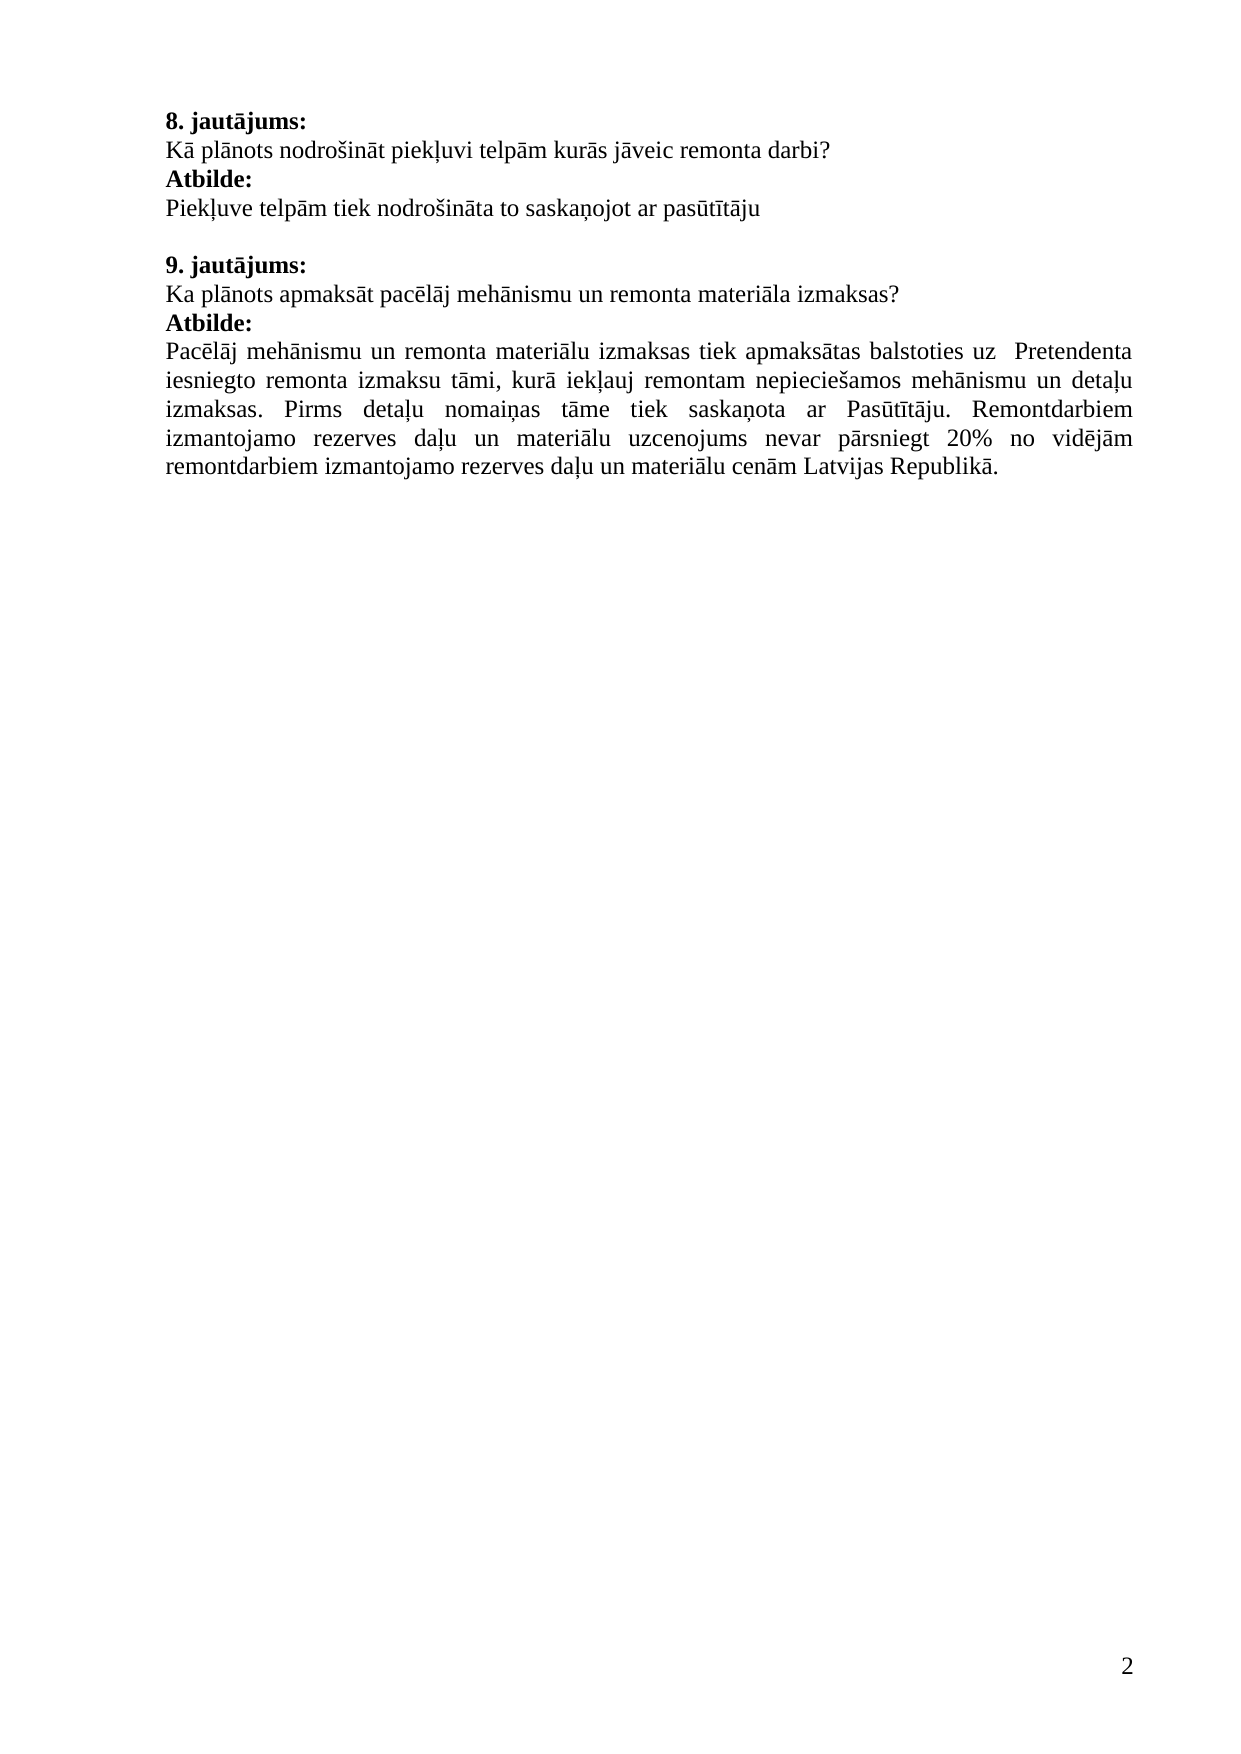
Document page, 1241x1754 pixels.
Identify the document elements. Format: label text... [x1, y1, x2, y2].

text Atbilde: [165, 164, 1134, 193]
text Pacēlāj mehānismu un remonta materiālu izmaksas tiek apmaksātas balstoties uz Pretendenta iesniegto remonta izmaksu tāmi, kurā iekļauj remontam nepieciešamos mehānismu un detaļu izmaksas. Pirms detaļu nomaiņas tāme tiek saskaņota ar Pasūtītāju. Remontdarbiem izmantojamo rezerves daļu un materiālu uzcenojums nevar pārsniegt 20% no vidējām remontdarbiem izmantojamo rezerves daļu un materiālu cenām Latvijas Republikā. [165, 336, 1134, 480]
text 9. jautājums: [165, 250, 1134, 279]
text Piekļuve telpām tiek nodrošināta to saskaņojot ar pasūtītāju [165, 193, 1134, 221]
text Atbilde: [165, 308, 1134, 336]
text 8. jautājums: [165, 106, 1134, 135]
text Ka plānots apmaksāt pacēlāj mehānismu un remonta materiāla izmaksas? [165, 279, 1134, 308]
text Kā plānots nodrošināt piekļuvi telpām kurās jāveic remonta darbi? [165, 135, 1134, 164]
